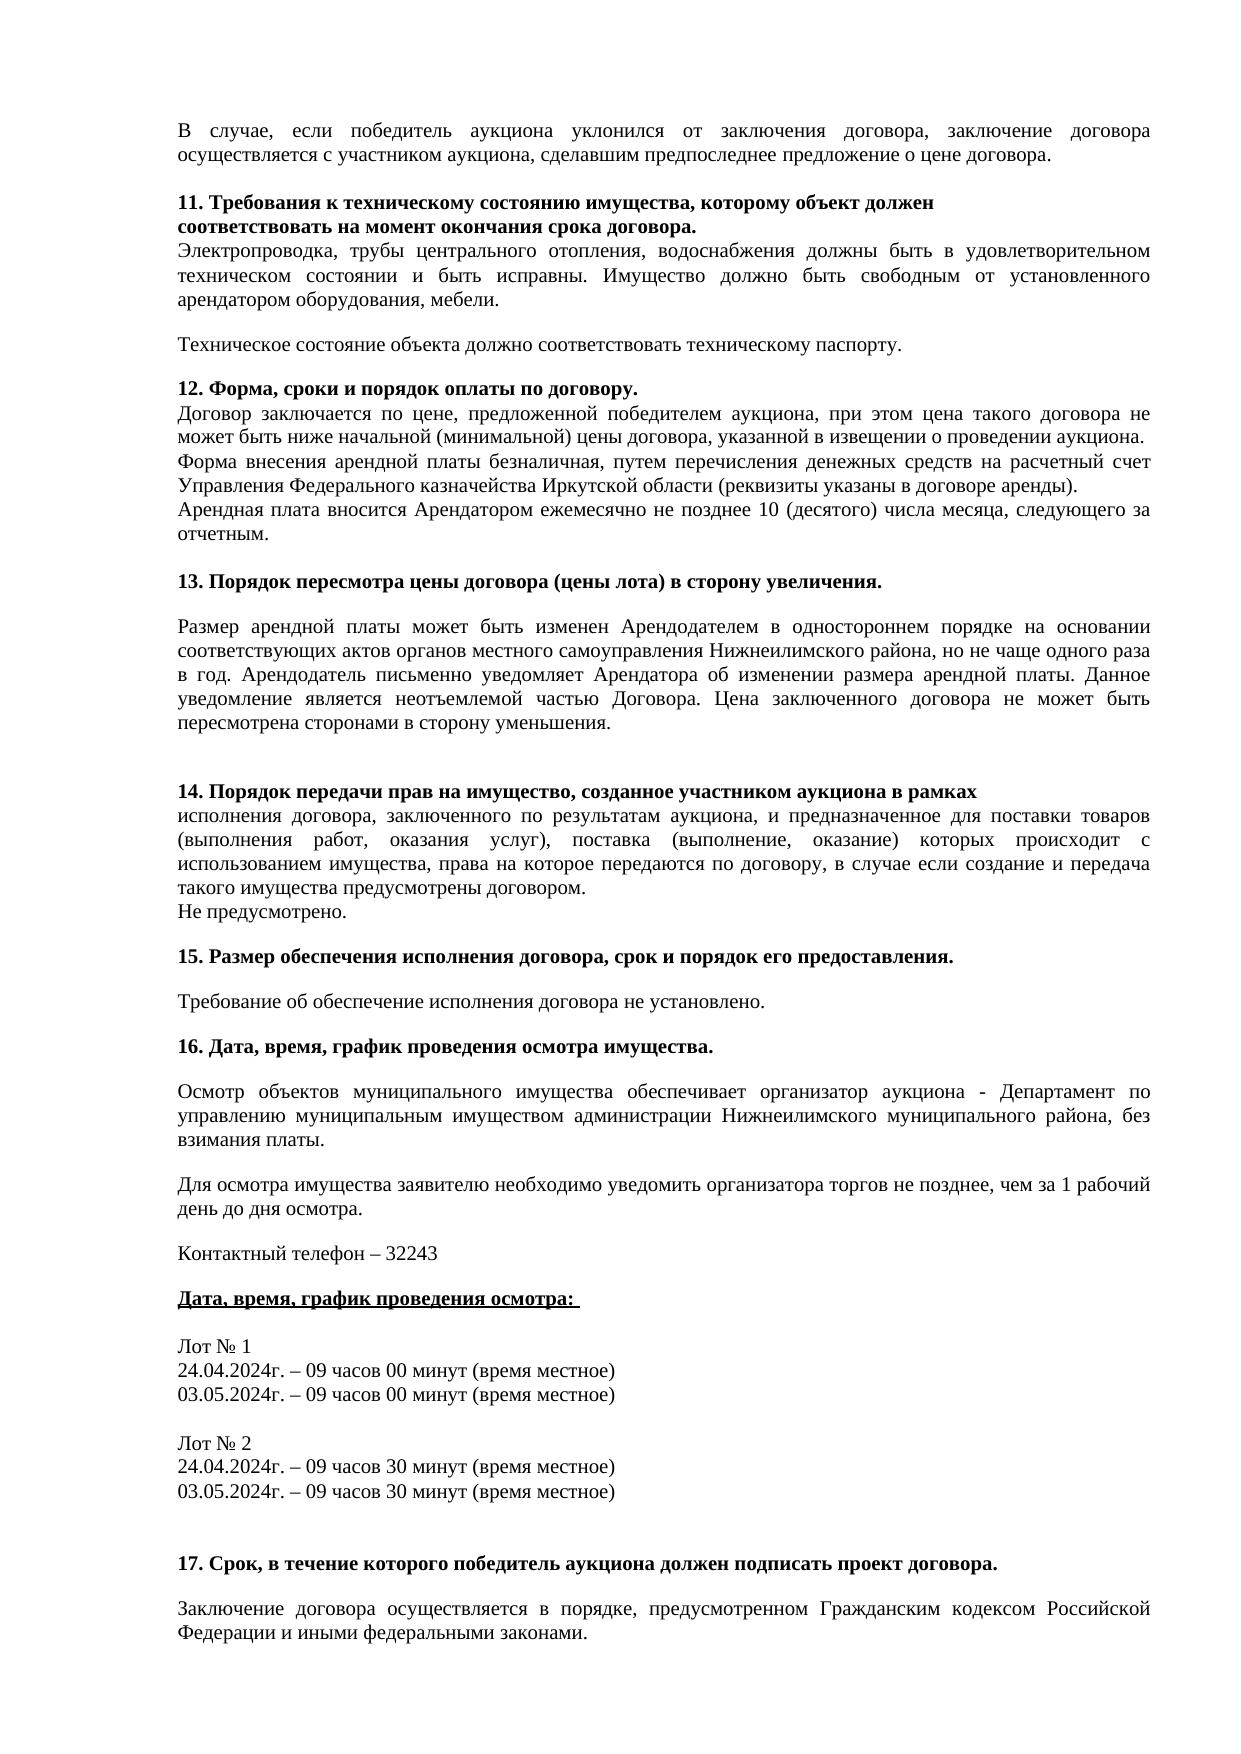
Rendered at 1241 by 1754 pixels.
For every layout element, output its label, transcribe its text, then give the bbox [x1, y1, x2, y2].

text 11. Требования к техническому состоянию имущества, которому объект должен [177, 190, 1152, 214]
text 03.05.2024г. – 09 часов 30 минут (время местное) [177, 1478, 1152, 1503]
text 17. Срок, в течение которого победитель аукциона должен подписать проект договора. [177, 1551, 1152, 1575]
text Дата, время, график проведения осмотра: [177, 1286, 1152, 1310]
text 15. Размер обеспечения исполнения договора, срок и порядок его предоставления. [177, 944, 1152, 968]
text Техническое состояние объекта должно соответствовать техническому паспорту. [177, 331, 1152, 356]
text Контактный телефон – 32243 [177, 1241, 1152, 1265]
text Форма внесения арендной платы безналичная, путем перечисления денежных средств на расчетный счет Управления Федерального казначейства Иркутской области (реквизиты указаны в договоре аренды). [177, 448, 1152, 497]
text Лот № 1 [177, 1334, 1152, 1358]
text Требование об обеспечение исполнения договора не установлено. [177, 989, 1152, 1013]
text Арендная плата вносится Арендатором ежемесячно не позднее 10 (десятого) числа месяца, следующего за отчетным. [177, 497, 1152, 545]
text 14. Порядок передачи прав на имущество, созданное участником аукциона в рамках [177, 779, 1152, 803]
text Размер арендной платы может быть изменен Арендодателем в одностороннем порядке на основании соответствующих актов органов местного самоуправления Нижнеилимского района, но не чаще одного раза в год. Арендодатель письменно уведомляет Арендатора об изменении размера арендной платы. Данное уведомление является неотъемлемой частью Договора. Цена заключенного договора не может быть пересмотрена сторонами в сторону уменьшения. [177, 614, 1152, 734]
text 16. Дата, время, график проведения осмотра имущества. [177, 1034, 1152, 1058]
text В случае, если победитель аукциона уклонился от заключения договора, заключение договора осуществляется с участником аукциона, сделавшим предпоследнее предложение о цене договора. [177, 118, 1152, 166]
text 24.04.2024г. – 09 часов 30 минут (время местное) [177, 1454, 1152, 1478]
text Электропроводка, трубы центрального отопления, водоснабжения должны быть в удовлетворительном техническом состоянии и быть исправны. Имущество должно быть свободным от установленного арендатором оборудования, мебели. [177, 238, 1152, 311]
text 03.05.2024г. – 09 часов 00 минут (время местное) [177, 1382, 1152, 1406]
text соответствовать на момент окончания срока договора. [177, 214, 1152, 238]
text Заключение договора осуществляется в порядке, предусмотренном Гражданским кодексом Российской Федерации и иными федеральными законами. [177, 1596, 1152, 1644]
text Осмотр объектов муниципального имущества обеспечивает организатор аукциона - Департамент по управлению муниципальным имуществом администрации Нижнеилимского муниципального района, без взимания платы. [177, 1079, 1152, 1151]
text 12. Форма, сроки и порядок оплаты по договору. [177, 376, 1152, 400]
text Договор заключается по цене, предложенной победителем аукциона, при этом цена такого договора не может быть ниже начальной (минимальной) цены договора, указанной в извещении о проведении аукциона. [177, 400, 1152, 448]
text 24.04.2024г. – 09 часов 00 минут (время местное) [177, 1358, 1152, 1382]
text 13. Порядок пересмотра цены договора (цены лота) в сторону увеличения. [177, 569, 1152, 593]
text исполнения договора, заключенного по результатам аукциона, и предназначенное для поставки товаров (выполнения работ, оказания услуг), поставка (выполнение, оказание) которых происходит с использованием имущества, права на которое передаются по договору, в случае если создание и передача такого имущества предусмотрены договором. [177, 803, 1152, 899]
text Лот № 2 [177, 1430, 1152, 1454]
text Для осмотра имущества заявителю необходимо уведомить организатора торгов не позднее, чем за 1 рабочий день до дня осмотра. [177, 1172, 1152, 1220]
text Не предусмотрено. [177, 899, 1152, 923]
